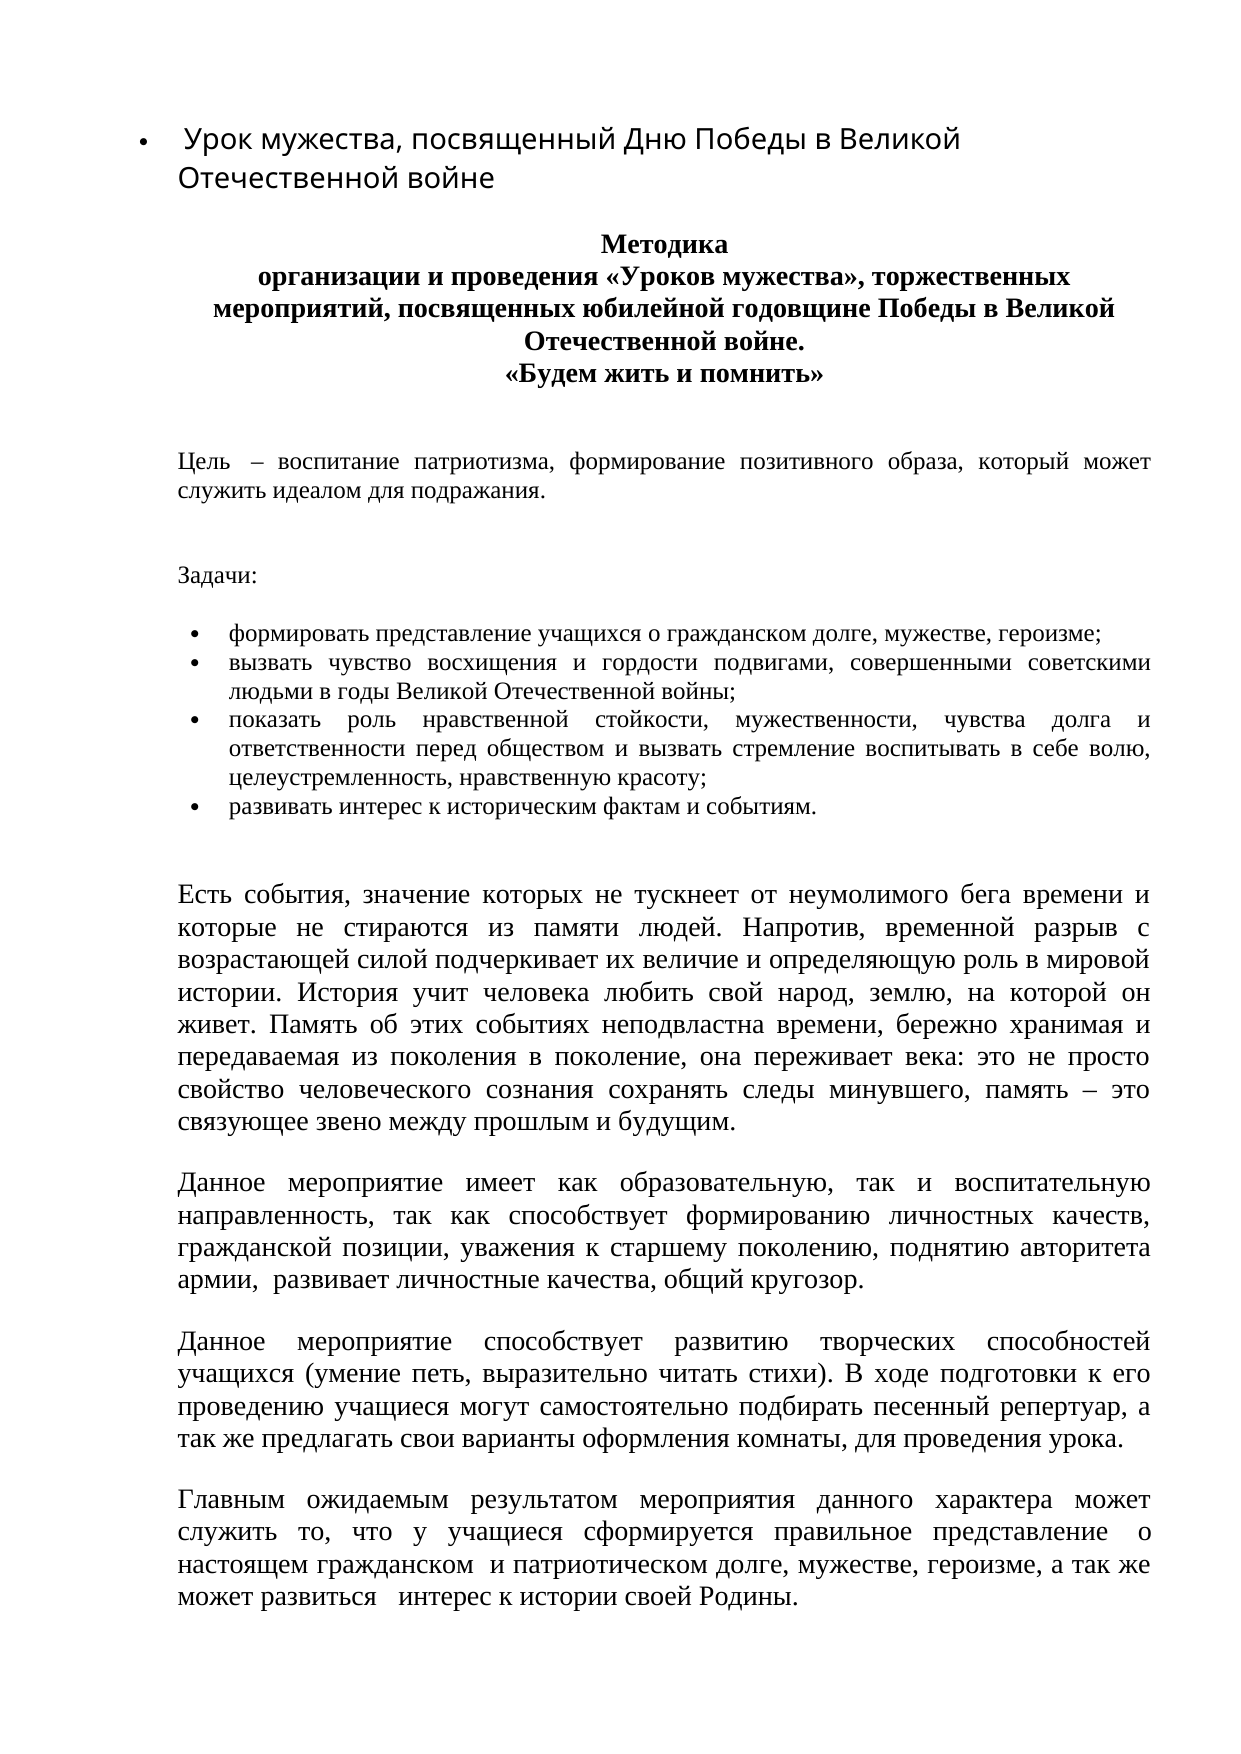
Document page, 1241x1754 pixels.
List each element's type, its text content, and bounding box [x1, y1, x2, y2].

text Данное мероприятие имеет как образовательную, так и воспитательную направленность, так как способствует формированию личностных качеств, гражданской позиции, уважения к старшему поколению, поднятию авторитета армии, развивает личностные качества, общий кругозор. [177, 1165, 1152, 1295]
text организации и проведения «Уроков мужества», торжественных мероприятий, посвященных юбилейной годовщине Победы в Великой Отечественной войне. [177, 259, 1152, 356]
text Главным ожидаемым результатом мероприятия данного характера может служить то, что у учащиеся сформируется правильное представление о настоящем гражданском и патриотическом долге, мужестве, героизме, а так же может развиться интерес к истории своей Родины. [177, 1482, 1152, 1612]
text Методика [177, 227, 1152, 259]
text Задачи: [177, 560, 1152, 589]
list развивать интерес к историческим фактам и событиям. [191, 791, 1152, 819]
text «Будем жить и помнить» [177, 356, 1152, 389]
text Есть события, значение которых не тускнеет от неумолимого бега времени и которые не стираются из памяти людей. Напротив, временной разрыв с возрастающей силой подчеркивает их величие и определяющую роль в мировой истории. История учит человека любить свой народ, землю, на которой он живет. Память об этих событиях неподвластна времени, бережно хранимая и передаваемая из поколения в поколение, она переживает века: это не просто свойство человеческого сознания сохранять следы минувшего, память – это связующее звено между прошлым и будущим. [177, 877, 1152, 1137]
list формировать представление учащихся о гражданском долге, мужестве, героизме; [191, 618, 1152, 647]
list вызвать чувство восхищения и гордости подвигами, совершенными советскими людьми в годы Великой Отечественной войны; [191, 647, 1152, 704]
list Урок мужества, посвященный Дню Победы в Великой Отечественной войне [140, 118, 1136, 197]
text Цель – воспитание патриотизма, формирование позитивного образа, который может служить идеалом для подражания. [177, 446, 1152, 504]
list показать роль нравственной стойкости, мужественности, чувства долга и ответственности перед обществом и вызвать стремление воспитывать в себе волю, целеустремленность, нравственную красоту; [191, 704, 1152, 791]
text Данное мероприятие способствует развитию творческих способностей учащихся (умение петь, выразительно читать стихи). В ходе подготовки к его проведению учащиеся могут самостоятельно подбирать песенный репертуар, а так же предлагать свои варианты оформления комнаты, для проведения урока. [177, 1324, 1152, 1453]
